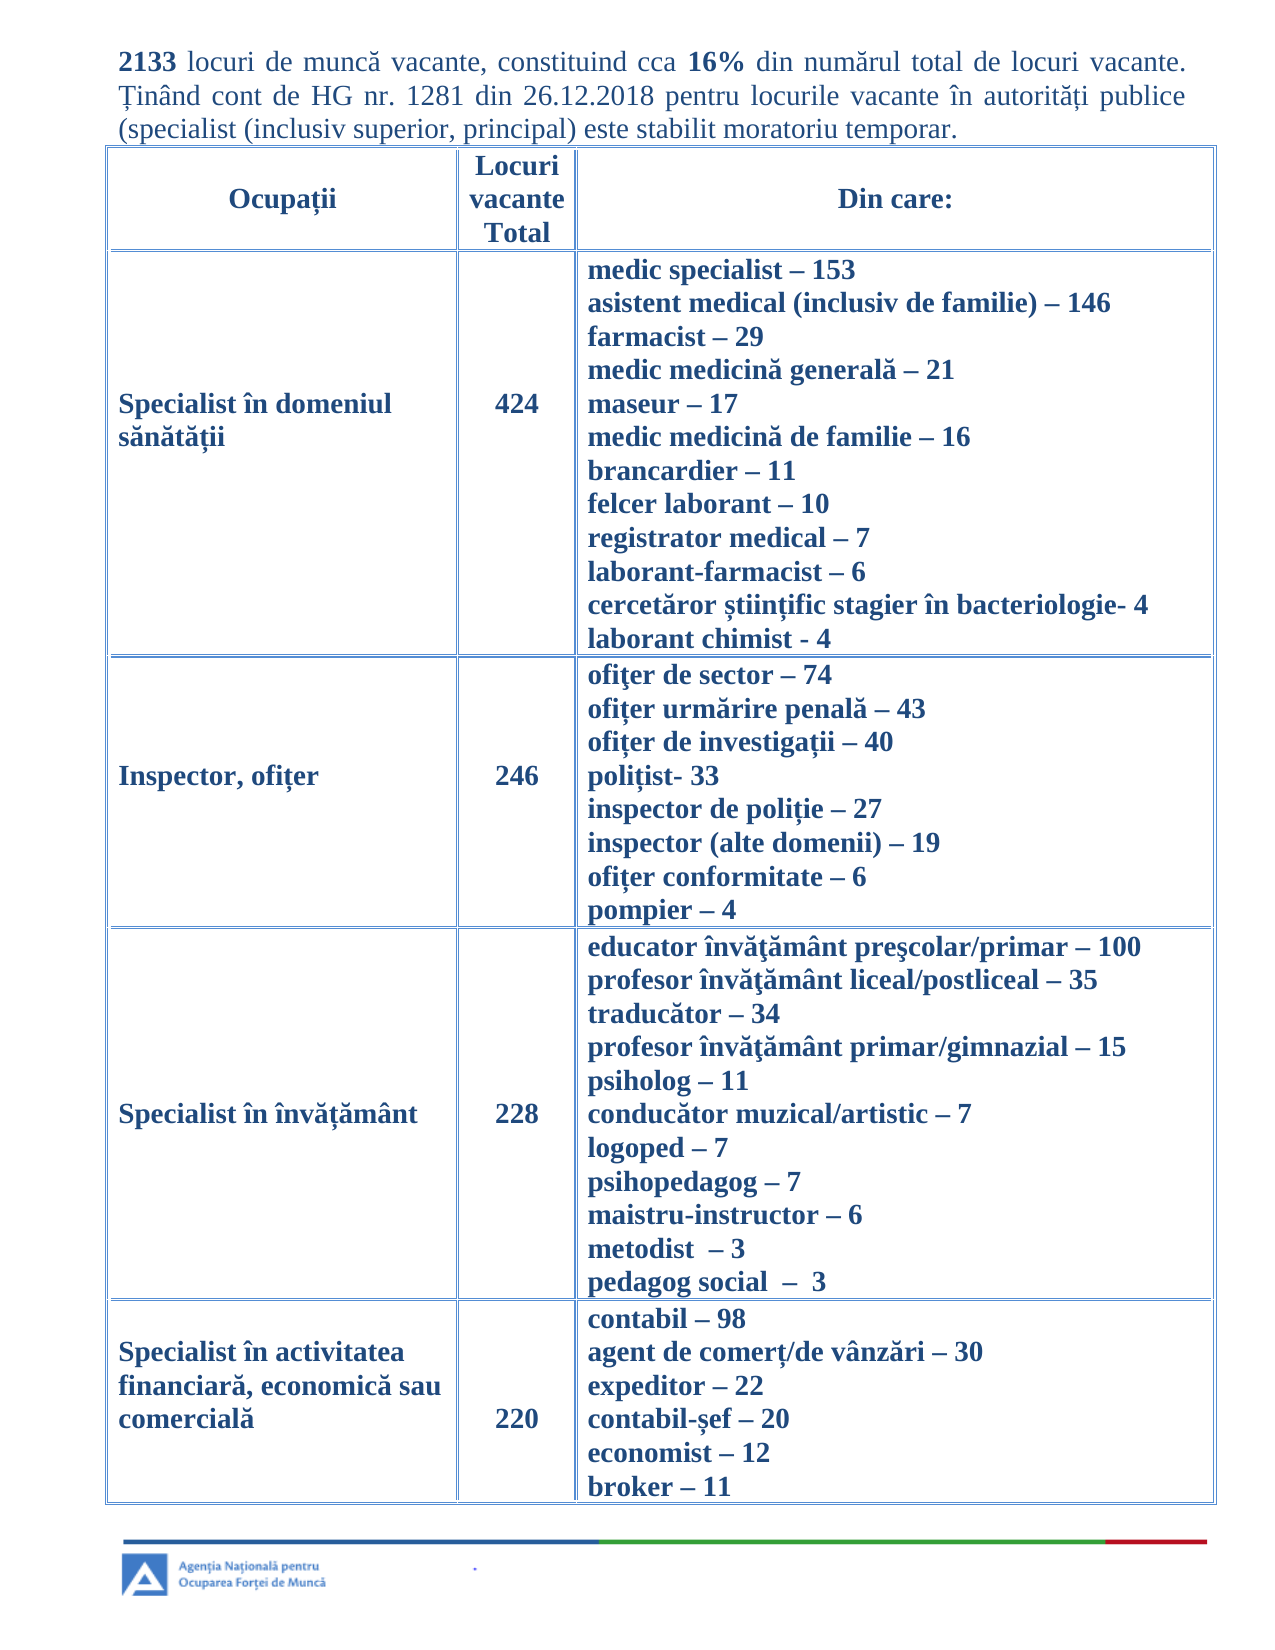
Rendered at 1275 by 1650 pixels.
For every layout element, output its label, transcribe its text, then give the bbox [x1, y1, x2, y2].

picture [118, 1534, 1208, 1605]
table_header Locuri vacante Total [458, 148, 576, 249]
table_cell 246 [459, 658, 574, 926]
table_header Din care: [576, 148, 1213, 249]
table_cell medic specialist – 153 asistent medical (inclusiv de familie) – 146 farmacist – 29 medic medicină generală – 21 maseur – 17 medic medicină de familie – 16 brancardier – 11 felcer laborant – 10 registrator medical – 7 laborant-farmacist – 6 cercetăror științific stagier în bacteriologie- 4 laborant chimist - 4 [578, 249, 1213, 654]
table_cell 220 [458, 1301, 576, 1502]
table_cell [107, 1298, 458, 1502]
table_cell 424 [459, 252, 574, 654]
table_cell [576, 1298, 1215, 1502]
table_cell educator învăţământ preşcolar/primar – 100 profesor învăţământ liceal/postliceal – 35 traducător – 34 profesor învăţământ primar/gimnazial – 15 psiholog – 11 conducător muzical/artistic – 7 logoped – 7 psihopedagog – 7 maistru-instructor – 6 metodist – 3 pedagog social – 3 [578, 926, 1213, 1298]
table_cell 228 [459, 929, 574, 1298]
table_cell ofiţer de sector – 74 ofițer urmărire penală – 43 ofițer de investigații – 40 polițist- 33 inspector de poliție – 27 inspector (alte domenii) – 19 ofițer conformitate – 6 pompier – 4 [576, 654, 1215, 926]
table_header Ocupații [107, 146, 458, 249]
table_cell Specialist în învățământ [108, 926, 456, 1298]
table_cell Inspector, ofițer [107, 654, 458, 926]
table_cell Specialist în domeniul sănătății [108, 249, 456, 654]
text 2133 locuri de muncă vacante, constituind cca 16% din numărul total de locuri vacante. Ținând cont de HG nr. 1281 din 26.12.2018 pentru locurile vacante în autorități publice (specialist (inclusiv superior, principal) este stabilit moratoriu temporar. [118, 44, 1186, 145]
